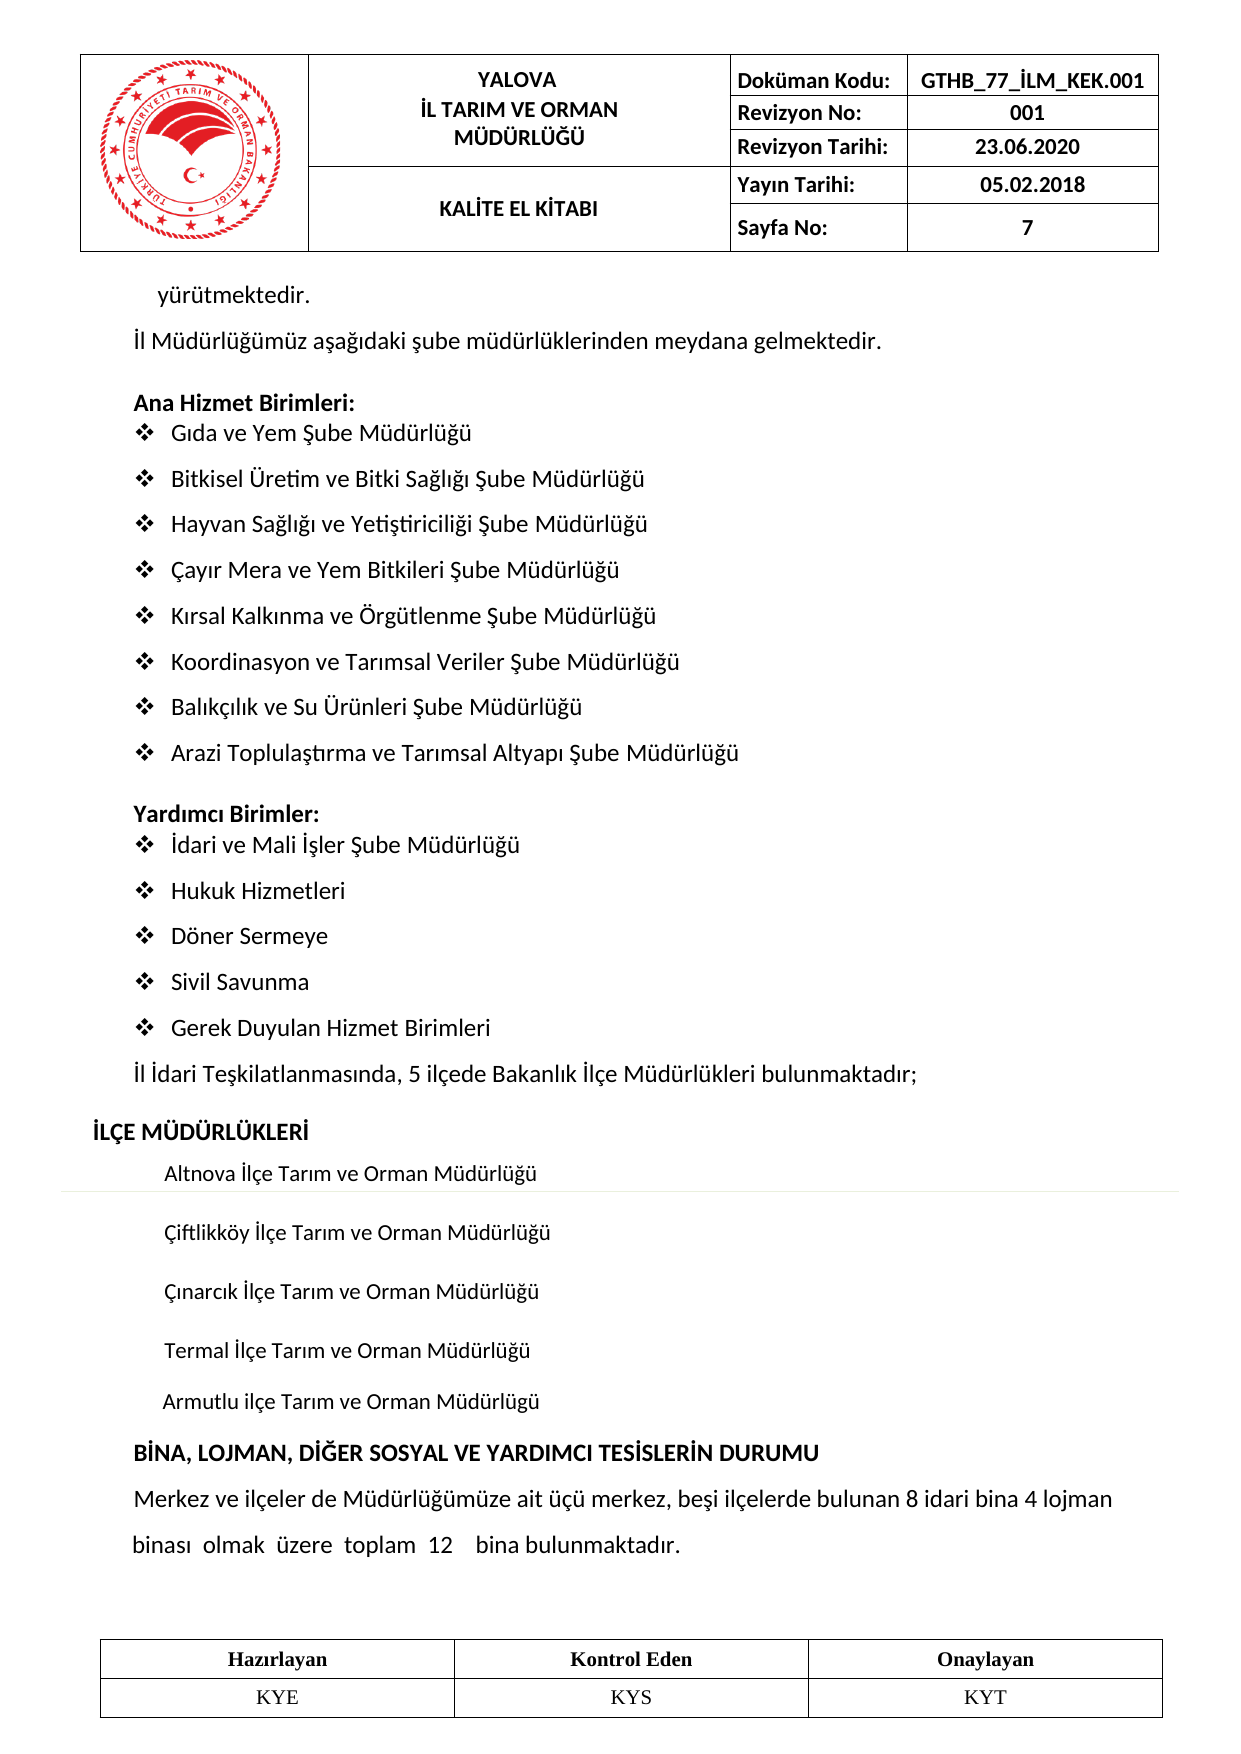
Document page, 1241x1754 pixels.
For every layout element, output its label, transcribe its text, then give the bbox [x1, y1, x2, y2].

list Gıda ve Yem Şube Müdürlüğü [133, 417, 1176, 448]
list Gerek Duyulan Hizmet Birimleri [133, 1012, 1176, 1042]
text İl Müdürlüğümüz aşağıdaki şube müdürlüklerinden meydana gelmektedir. [133, 325, 1176, 356]
text Termal İlçe Tarım ve Orman Müdürlüğü [162, 1336, 987, 1364]
subtitle Ana Hizmet Birimleri: [133, 387, 1176, 417]
text Çınarcık İlçe Tarım ve Orman Müdürlüğü [162, 1277, 987, 1305]
list Çayır Mera ve Yem Bitkileri Şube Müdürlüğü [133, 554, 1176, 585]
list Arazi Toplulaştırma ve Tarımsal Altyapı Şube Müdürlüğü [133, 737, 1176, 768]
list Hukuk Hizmetleri [133, 875, 1176, 905]
list Hayvan Sağlığı ve Yetiştiriciliği Şube Müdürlüğü [133, 509, 1176, 539]
list Balıkçılık ve Su Ürünleri Şube Müdürlüğü [133, 692, 1176, 722]
subtitle İLÇE MÜDÜRLÜKLERİ [93, 1116, 1176, 1147]
text Çiftlikköy İlçe Tarım ve Orman Müdürlüğü [162, 1218, 987, 1246]
text Merkez ve ilçeler de Müdürlüğümüze ait üçü merkez, beşi ilçelerde bulunan 8 idari bina 4 lojman binası olmak üzere toplam 12 bina bulunmaktadır. [132, 1483, 1133, 1559]
text Armutlu ilçe Tarım ve Orman Müdürlügü [162, 1387, 987, 1415]
list İdari ve Mali İşler Şube Müdürlüğü [133, 829, 1176, 859]
list Koordinasyon ve Tarımsal Veriler Şube Müdürlüğü [133, 646, 1176, 676]
list Bitkisel Üretim ve Bitki Sağlığı Şube Müdürlüğü [133, 463, 1176, 493]
text İl İdari Teşkilatlanmasında, 5 ilçede Bakanlık İlçe Müdürlükleri bulunmaktadır; [133, 1058, 1176, 1088]
subtitle BİNA, LOJMAN, DİĞER SOSYAL VE YARDIMCI TESİSLERİN DURUMU [133, 1437, 1176, 1467]
list Döner Sermeye [133, 921, 1176, 951]
text Altnova İlçe Tarım ve Orman Müdürlüğü [162, 1159, 987, 1187]
list Kırsal Kalkınma ve Örgütlenme Şube Müdürlüğü [133, 600, 1176, 631]
list Sivil Savunma [133, 966, 1176, 997]
subtitle Yardımcı Birimler: [133, 798, 1176, 829]
picture [100, 60, 281, 239]
list İl Müdürlüğümüz bu çalışmaları, Şube Müdürlükleri, İlçe Müdürlükleri personeli kanalı ile yürütmektedir. [113, 280, 1132, 310]
